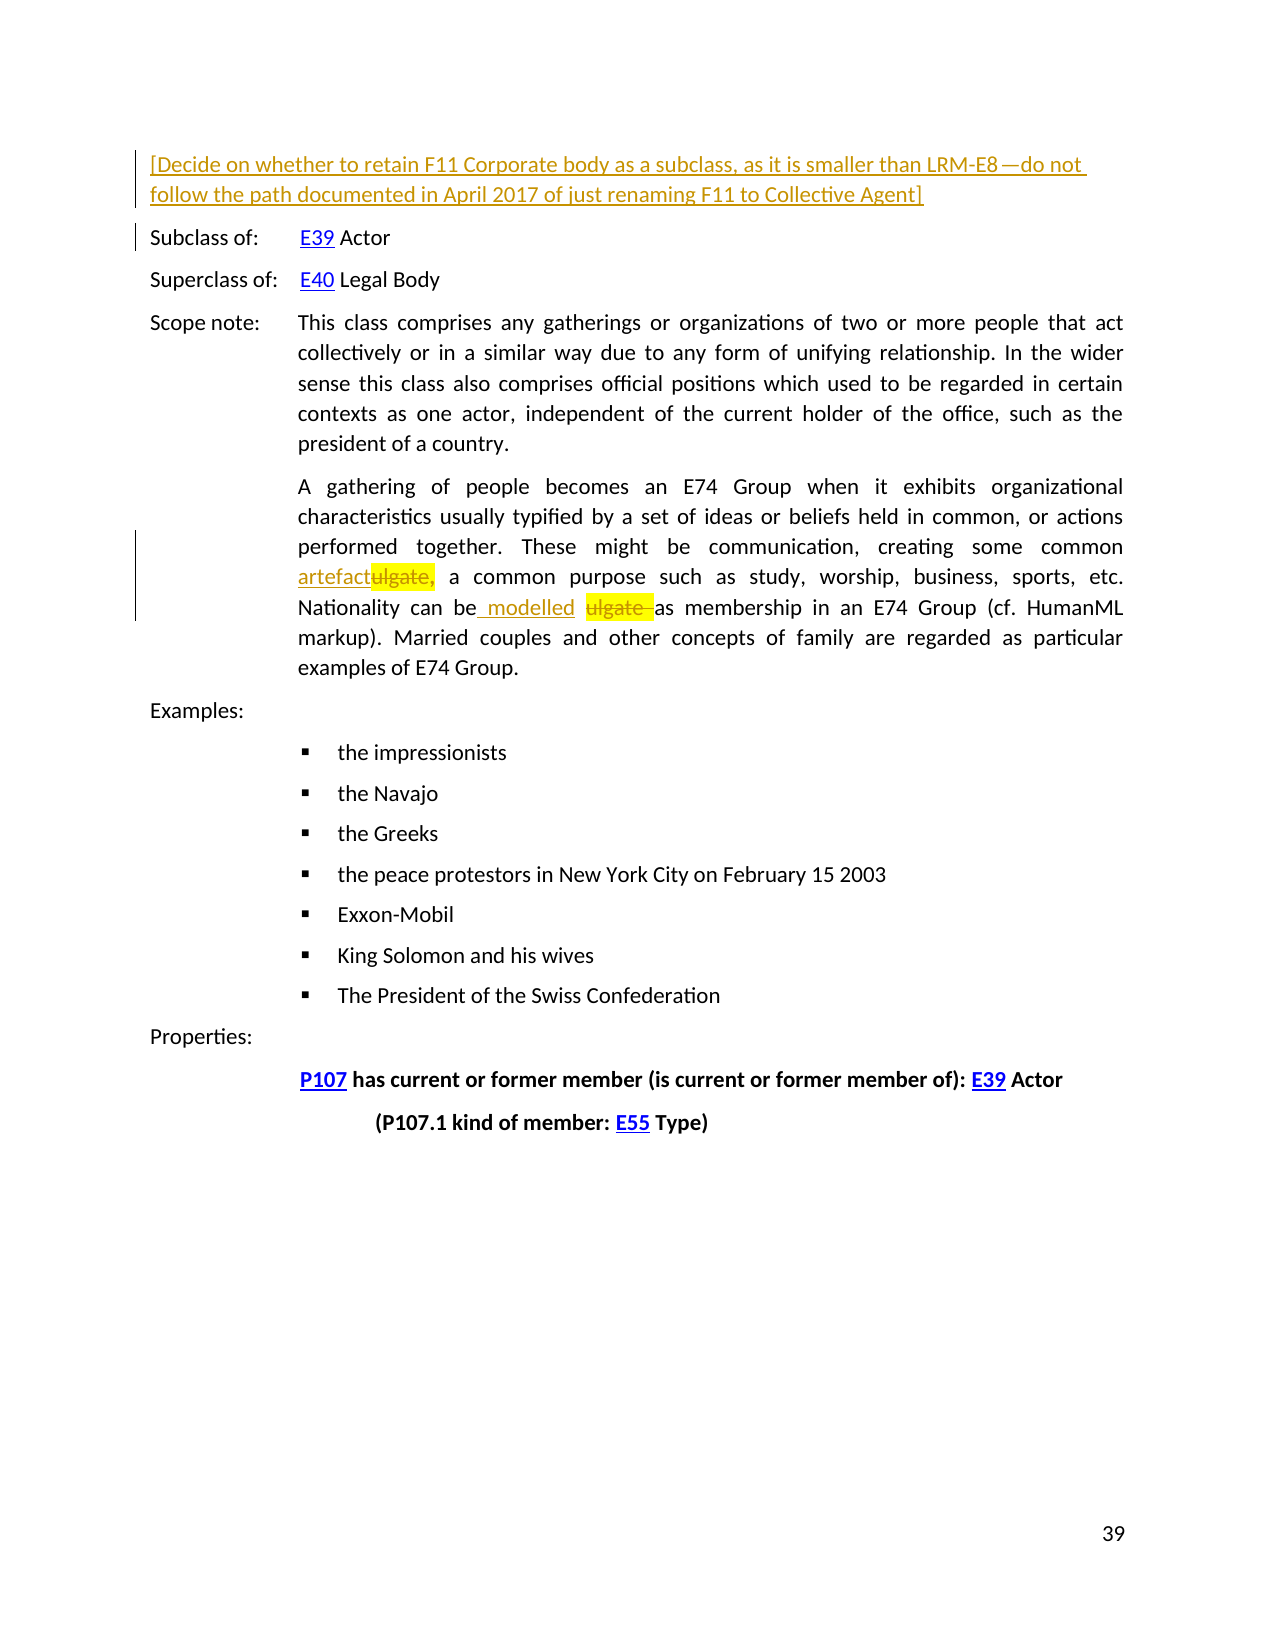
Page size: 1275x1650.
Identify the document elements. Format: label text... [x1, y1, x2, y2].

text Subclass of: E39 Actor [150, 223, 1125, 251]
text Scope note: This class comprises any gatherings or organizations of two or more people that act collectively or in a similar way due to any form of unifying relationship. In the wider sense this class also comprises official positions which used to be regarded in certain contexts as one actor, independent of the current holder of the office, such as the president of a country. [150, 308, 1125, 457]
list the Greeks [300, 819, 1125, 848]
text Properties: [150, 1022, 1125, 1050]
text (P107.1 kind of member: E55 Type) [298, 1108, 1125, 1136]
text A gathering of people becomes an E74 Group when it exhibits organizational characteristics usually typified by a set of ideas or beliefs held in common, or actions performed together. These might be communication, creating some common , a common purpose such as study, worship, business, sports, etc. Nationality can be as membership in an E74 Group (cf. HumanML markup). Married couples and other concepts of family are regarded as particular examples of E74 Group. [298, 472, 1125, 681]
list the impressionists [300, 738, 1125, 767]
list the peace protestors in New York City on February 15 2003 [300, 860, 1125, 888]
list The President of the Swiss Confederation [300, 982, 1125, 1010]
text Superclass of: E40 Legal Body [150, 266, 1125, 294]
list the Navajo [300, 779, 1125, 807]
list Exxon-Mobil [300, 901, 1125, 929]
text P107 has current or former member (is current or former member of): E39 Actor [300, 1065, 1125, 1093]
list King Solomon and his wives [300, 941, 1125, 969]
text Examples: [150, 696, 1125, 724]
